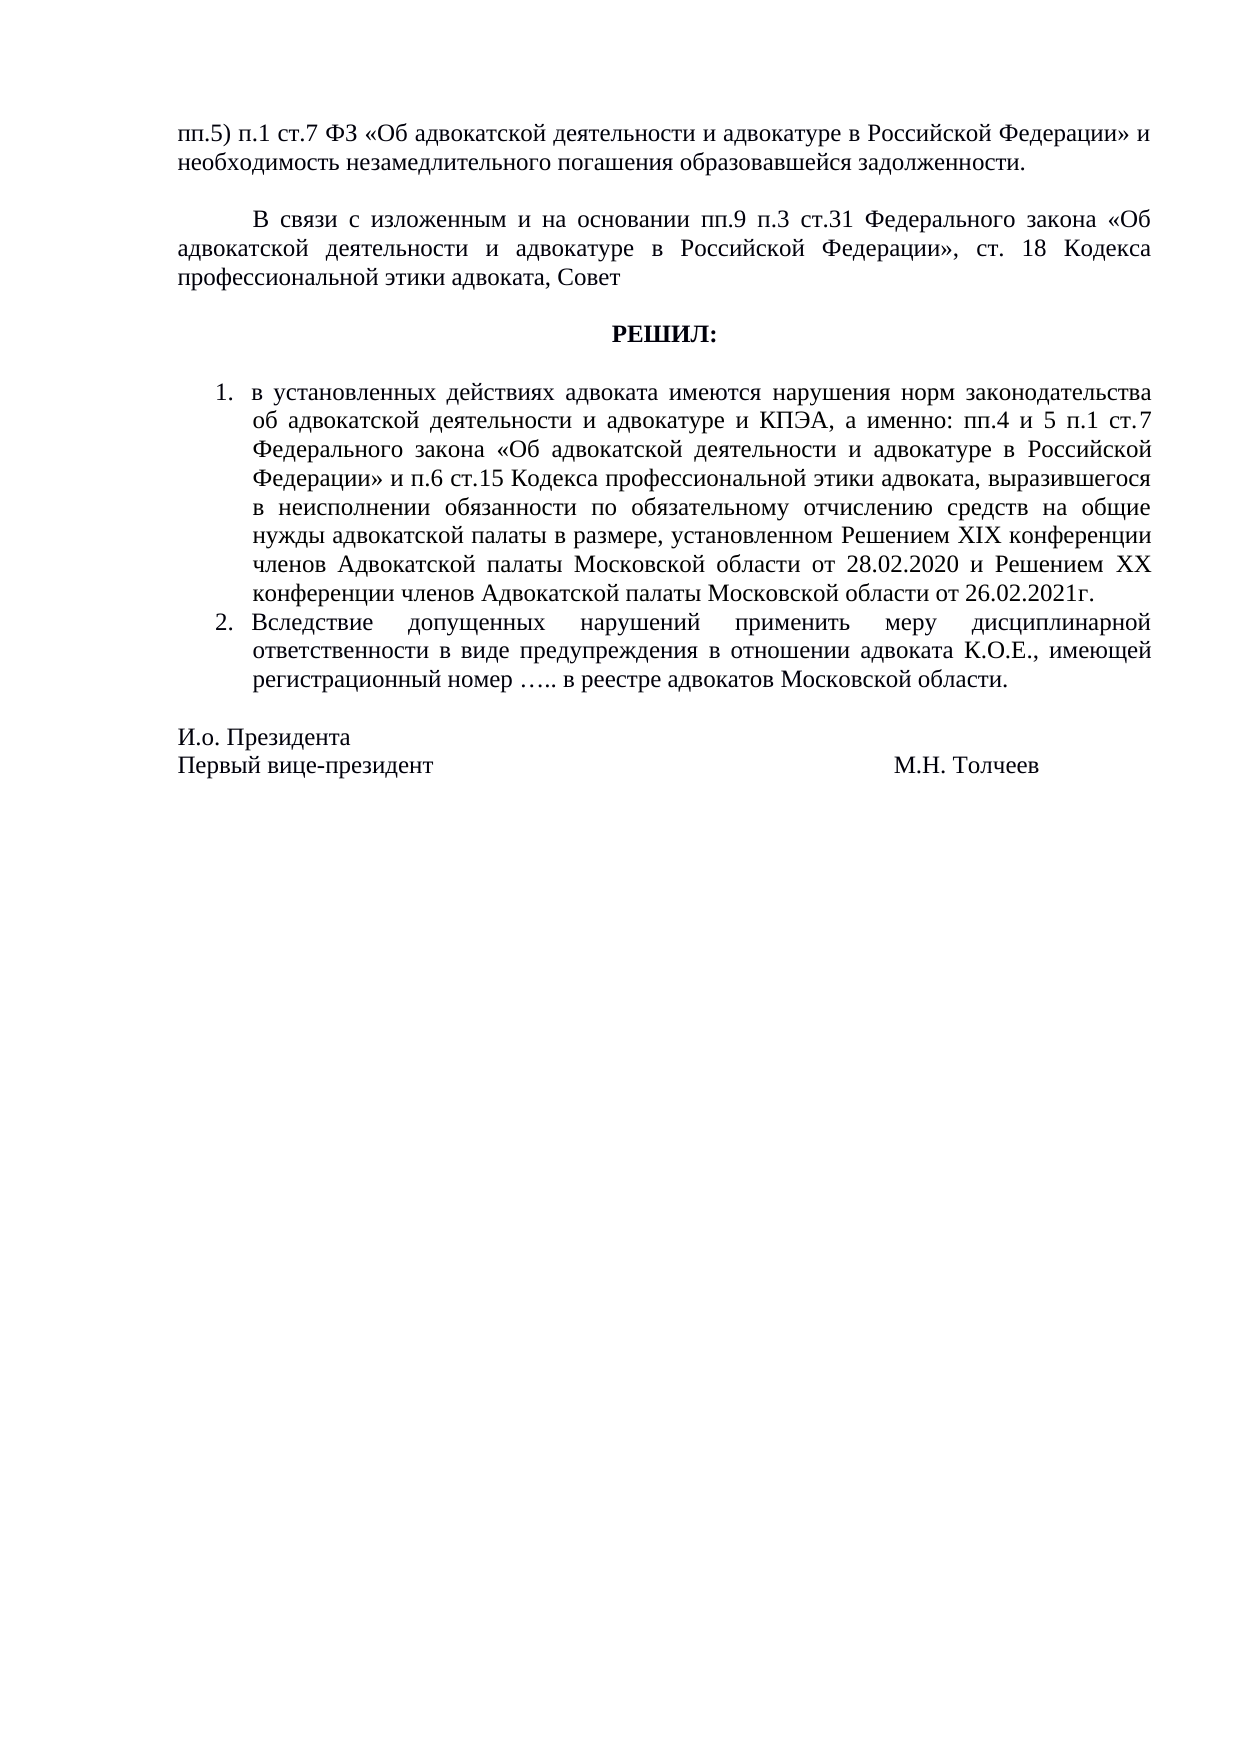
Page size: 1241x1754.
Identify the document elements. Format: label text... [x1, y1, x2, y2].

text РЕШИЛ: [177, 319, 1152, 348]
list в установленных действиях адвоката имеются нарушения норм законодательства об адвокатской деятельности и адвокатуре и КПЭА, а именно: пп.4 и 5 п.1 ст.7 Федерального закона «Об адвокатской деятельности и адвокатуре в Российской Федерации» и п.6 ст.15 Кодекса профессиональной этики адвоката, выразившегося в неисполнении обязанности по обязательному отчислению средств на общие нужды адвокатской палаты в размере, установленном Решением XIX конференции членов Адвокатской палаты Московской области от 28.02.2020 и Решением XX конференции членов Адвокатской палаты Московской области от 26.02.2021г. [215, 377, 1152, 607]
text Первый вице-президент М.Н. Толчеев [177, 751, 1152, 779]
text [177, 118, 1152, 176]
text И.о. Президента [177, 722, 1152, 751]
text В связи с изложенным и на основании пп.9 п.3 ст.31 Федерального закона «Об адвокатской деятельности и адвокатуре в Российской Федерации», ст. 18 Кодекса профессиональной этики адвоката, Совет [177, 204, 1152, 291]
list Вследствие допущенных нарушений применить меру дисциплинарной ответственности в виде предупреждения в отношении адвоката К.О.Е., имеющей регистрационный номер ….. в реестре адвокатов Московской области. [215, 607, 1152, 693]
